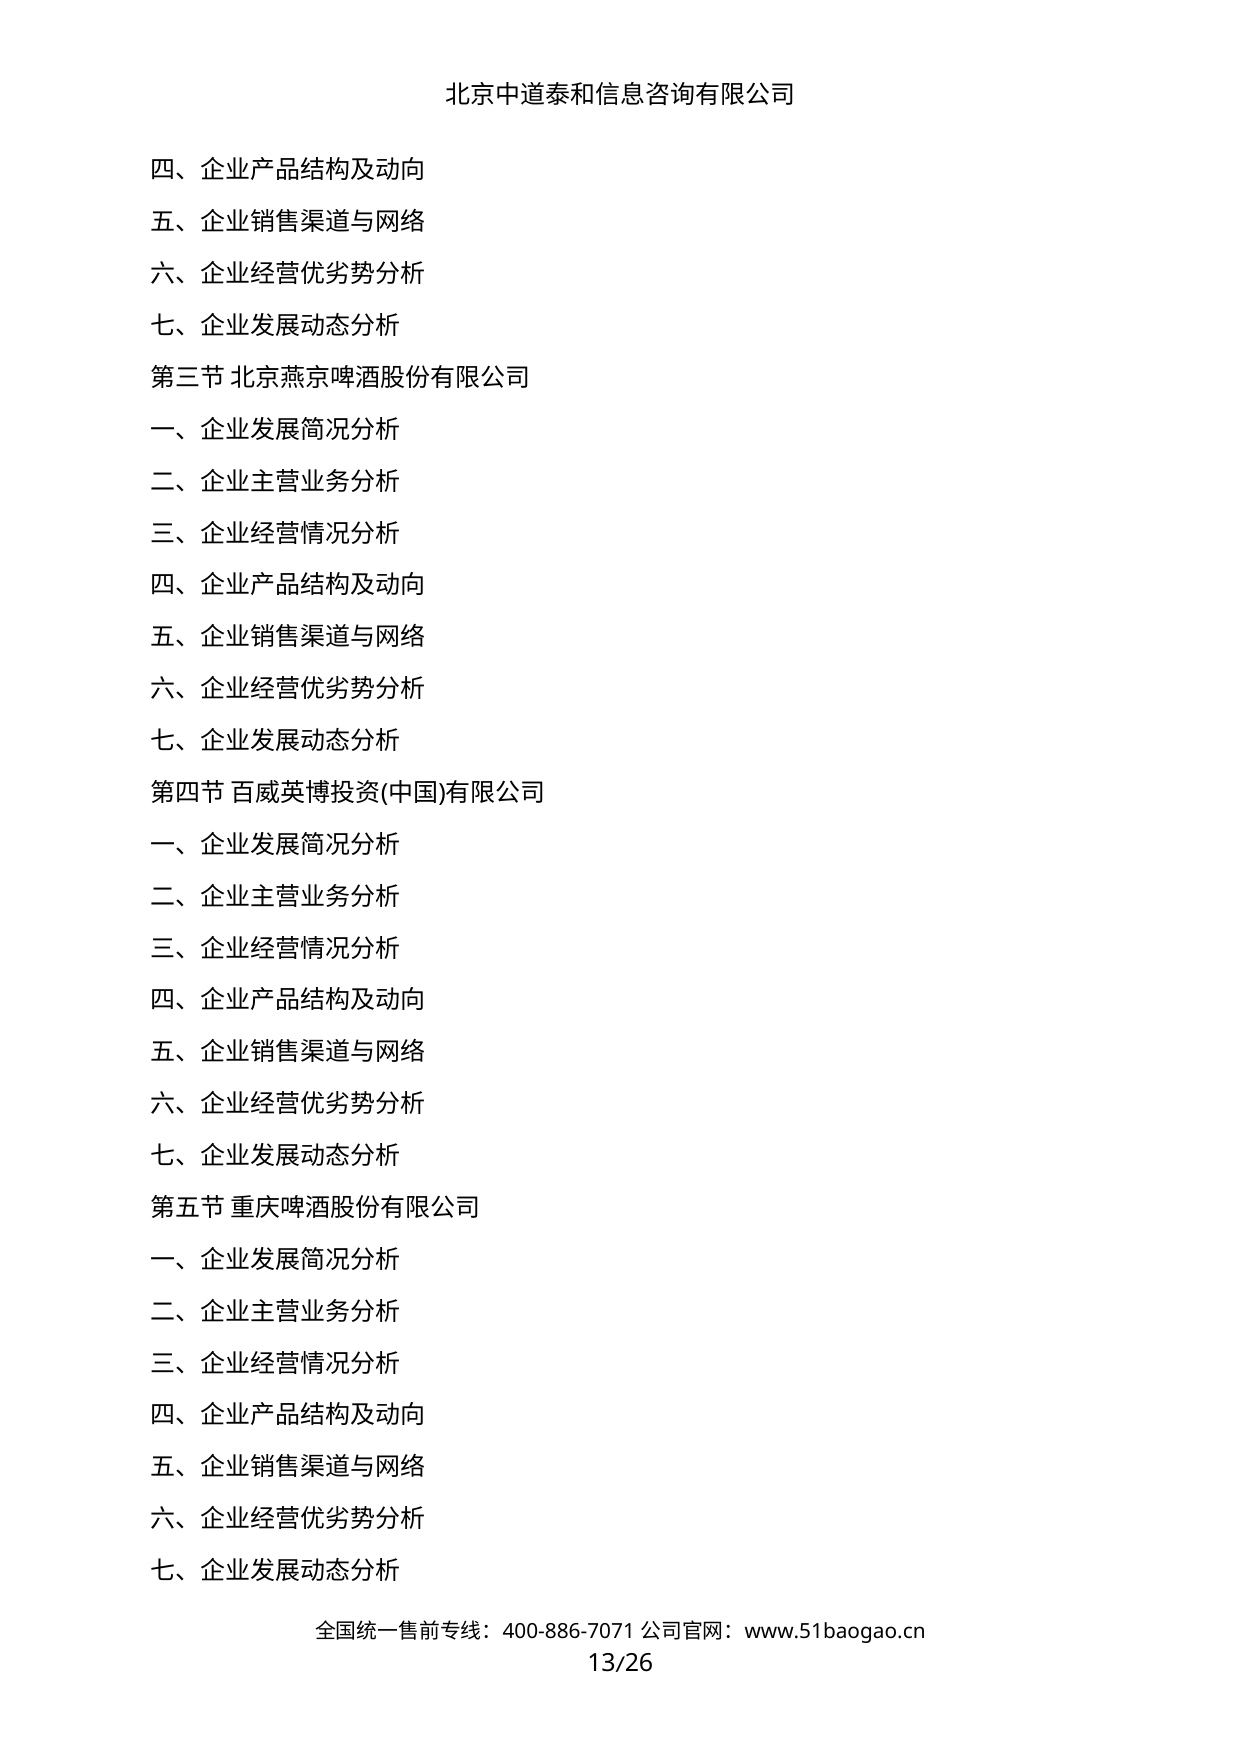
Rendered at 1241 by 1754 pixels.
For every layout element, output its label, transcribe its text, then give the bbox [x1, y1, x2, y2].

text 五、企业销售渠道与网络 [150, 202, 1090, 238]
text 六、企业经营优劣势分析 [150, 1084, 1090, 1120]
text 六、企业经营优劣势分析 [150, 254, 1090, 290]
text 第四节 百威英博投资(中国)有限公司 [150, 772, 1090, 809]
text 五、企业销售渠道与网络 [150, 1447, 1090, 1483]
text 五、企业销售渠道与网络 [150, 617, 1090, 653]
text 二、企业主营业务分析 [150, 876, 1090, 912]
text 四、企业产品结构及动向 [150, 565, 1090, 601]
text 第三节 北京燕京啤酒股份有限公司 [150, 357, 1090, 394]
text 一、企业发展简况分析 [150, 824, 1090, 861]
text 三、企业经营情况分析 [150, 1343, 1090, 1379]
text 三、企业经营情况分析 [150, 513, 1090, 549]
text 七、企业发展动态分析 [150, 306, 1090, 342]
text 二、企业主营业务分析 [150, 1291, 1090, 1327]
text 一、企业发展简况分析 [150, 1239, 1090, 1276]
text 七、企业发展动态分析 [150, 1136, 1090, 1172]
text 六、企业经营优劣势分析 [150, 1499, 1090, 1535]
text 五、企业销售渠道与网络 [150, 1032, 1090, 1068]
text 第五节 重庆啤酒股份有限公司 [150, 1187, 1090, 1224]
text 七、企业发展动态分析 [150, 721, 1090, 757]
text 四、企业产品结构及动向 [150, 980, 1090, 1016]
text 四、企业产品结构及动向 [150, 150, 1090, 186]
text 一、企业发展简况分析 [150, 409, 1090, 446]
text 二、企业主营业务分析 [150, 461, 1090, 497]
text 三、企业经营情况分析 [150, 928, 1090, 964]
text 七、企业发展动态分析 [150, 1551, 1090, 1587]
text 四、企业产品结构及动向 [150, 1395, 1090, 1431]
text 六、企业经营优劣势分析 [150, 669, 1090, 705]
